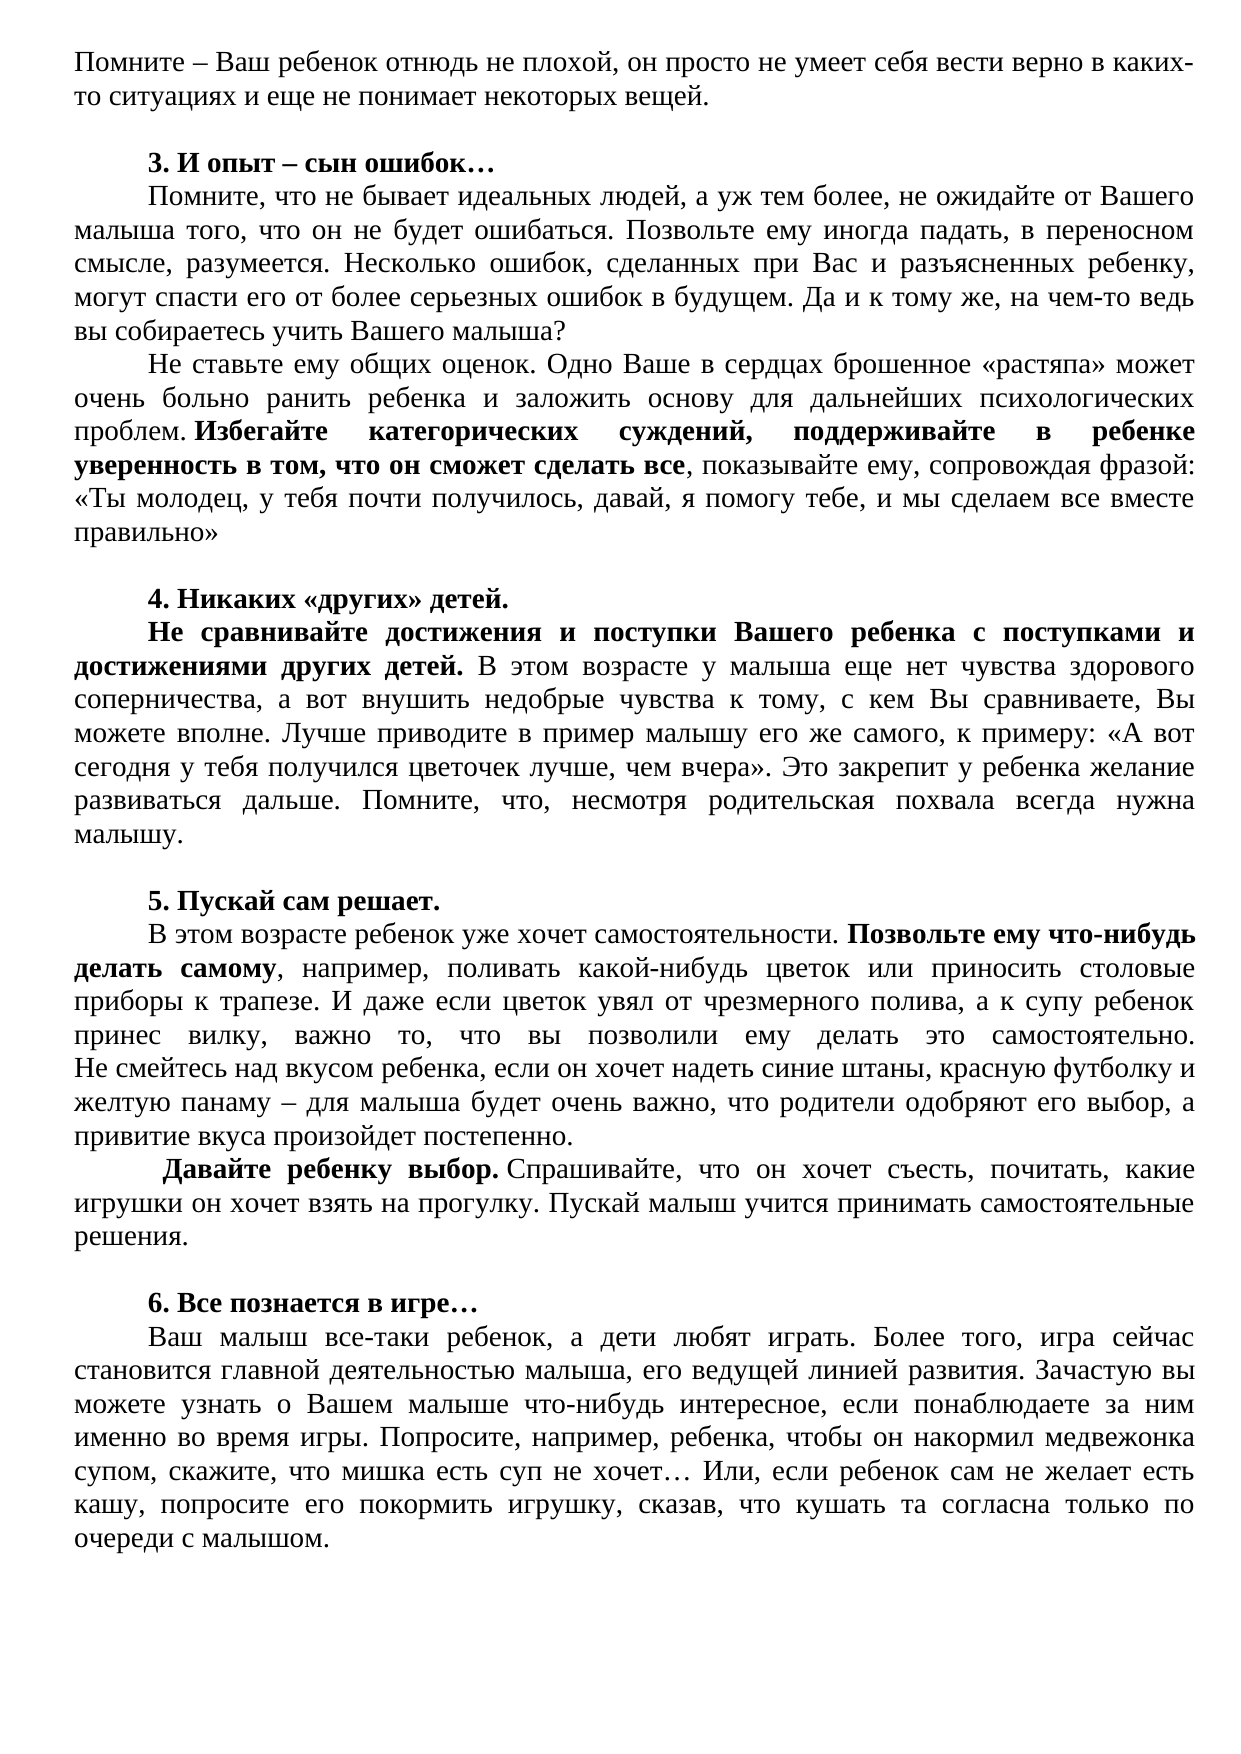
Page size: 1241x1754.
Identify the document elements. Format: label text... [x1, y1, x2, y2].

text 3. И опыт – сын ошибок… [74, 145, 1196, 178]
text 4. Никаких «других» детей. [74, 581, 1196, 614]
text Давайте ребенку выбор. Спрашивайте, что он хочет съесть, почитать, какие игрушки он хочет взять на прогулку. Пускай малыш учится принимать самостоятельные решения. [74, 1151, 1196, 1252]
text Не сравнивайте достижения и поступки Вашего ребенка с поступками и достижениями других детей. В этом возрасте у малыша еще нет чувства здорового соперничества, а вот внушить недобрые чувства к тому, с кем Вы сравниваете, Вы можете вполне. Лучше приводите в пример малышу его же самого, к примеру: «А вот сегодня у тебя получился цветочек лучше, чем вчера». Это закрепит у ребенка желание развиваться дальше. Помните, что, несмотря родительская похвала всегда нужна малышу. [74, 614, 1196, 849]
text Не ставьте ему общих оценок. Одно Ваше в сердцах брошенное «растяпа» может очень больно ранить ребенка и заложить основу для дальнейших психологических проблем. Избегайте категорических суждений, поддерживайте в ребенке уверенность в том, что он сможет сделать все, показывайте ему, сопровождая фразой: «Ты молодец, у тебя почти получилось, давай, я помогу тебе, и мы сделаем все вместе правильно» [74, 346, 1196, 547]
text Ваш малыш все-таки ребенок, а дети любят играть. Более того, игра сейчас становится главной деятельностью малыша, его ведущей линией развития. Зачастую вы можете узнать о Вашем малыше что-нибудь интересное, если понаблюдаете за ним именно во время игры. Попросите, например, ребенка, чтобы он накормил медвежонка супом, скажите, что мишка есть суп не хочет… Или, если ребенок сам не желает есть кашу, попросите его покормить игрушку, сказав, что кушать та согласна только по очереди с малышом. [74, 1319, 1196, 1554]
text 5. Пускай сам решает. [74, 883, 1196, 916]
text 6. Все познается в игре… [74, 1285, 1196, 1319]
text В этом возрасте ребенок уже хочет самостоятельности. Позвольте ему что-нибудь делать самому, например, поливать какой-нибудь цветок или приносить столовые приборы к трапезе. И даже если цветок увял от чрезмерного полива, а к супу ребенок принес вилку, важно то, что вы позволили ему делать это самостоятельно. Не смейтесь над вкусом ребенка, если он хочет надеть синие штаны, красную футболку и желтую панаму – для малыша будет очень важно, что родители одобряют его выбор, а привитие вкуса произойдет постепенно. [74, 916, 1196, 1151]
text Помните, что не бывает идеальных людей, а уж тем более, не ожидайте от Вашего малыша того, что он не будет ошибаться. Позвольте ему иногда падать, в переносном смысле, разумеется. Несколько ошибок, сделанных при Вас и разъясненных ребенку, могут спасти его от более серьезных ошибок в будущем. Да и к тому же, на чем-то ведь вы собираетесь учить Вашего малыша? [74, 178, 1196, 346]
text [74, 44, 1196, 111]
